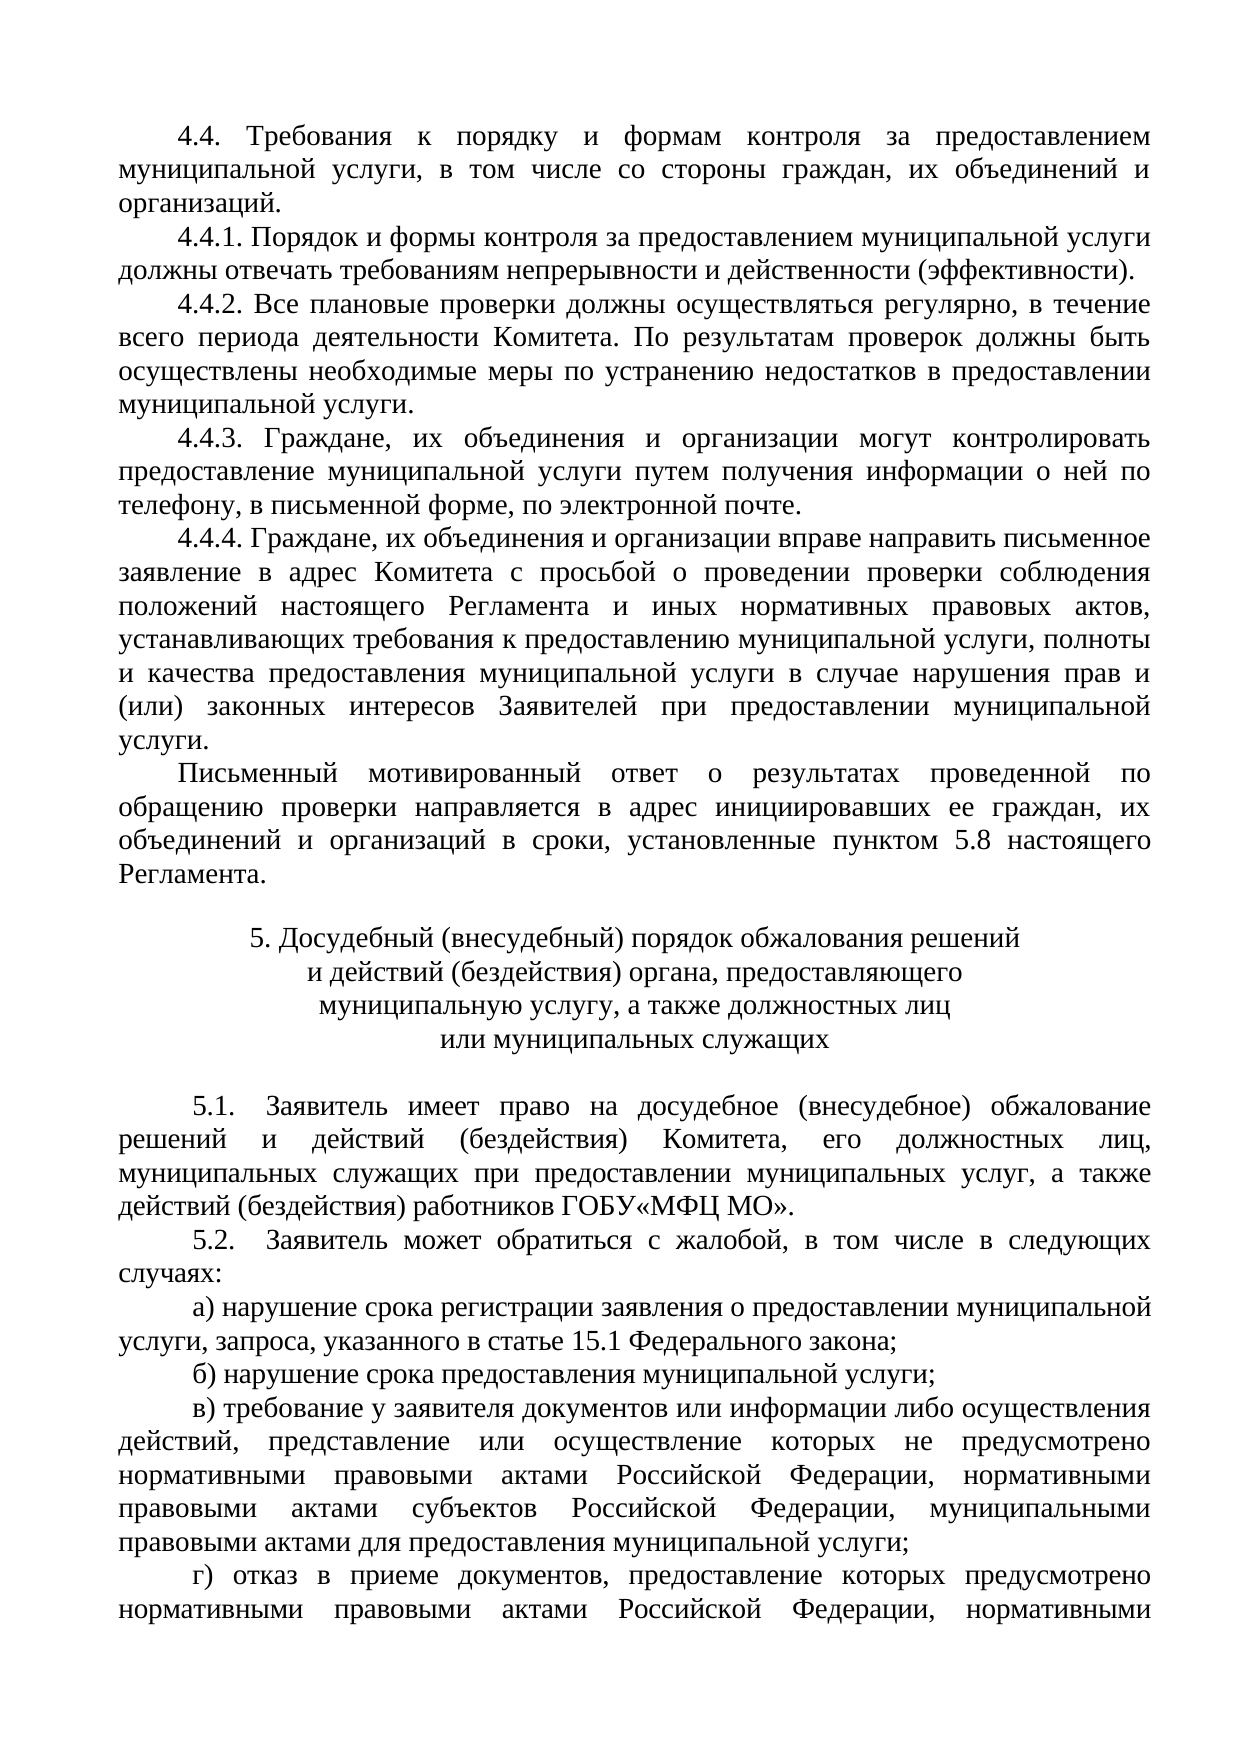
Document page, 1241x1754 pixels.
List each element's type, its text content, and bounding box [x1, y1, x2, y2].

text и действий (бездействия) органа, предоставляющего [118, 954, 1152, 987]
text 5.2. Заявитель может обратиться с жалобой, в том числе в следующих случаях: [118, 1222, 1152, 1289]
text 4.4.3. Граждане, их объединения и организации могут контролировать предоставление муниципальной услуги путем получения информации о ней по телефону, в письменной форме, по электронной почте. [118, 420, 1152, 521]
text 4.4.2. Все плановые проверки должны осуществляться регулярно, в течение всего периода деятельности Комитета. По результатам проверок должны быть осуществлены необходимые меры по устранению недостатков в предоставлении муниципальной услуги. [118, 286, 1152, 420]
text Письменный мотивированный ответ о результатах проведенной по обращению проверки направляется в адрес инициировавших ее граждан, их объединений и организаций в сроки, установленные пунктом 5.8 настоящего Регламента. [118, 755, 1152, 889]
text 4.4. Требования к порядку и формам контроля за предоставлением муниципальной услуги, в том числе со стороны граждан, их объединений и организаций. [118, 118, 1152, 219]
text в) требование у заявителя документов или информации либо осуществления действий, представление или осуществление которых не предусмотрено нормативными правовыми актами Российской Федерации, нормативными правовыми актами субъектов Российской Федерации, муниципальными правовыми актами для предоставления муниципальной услуги; [118, 1390, 1152, 1557]
text или муниципальных служащих [118, 1021, 1152, 1054]
text муниципальную услугу, а также должностных лиц [118, 987, 1152, 1021]
text 4.4.4. Граждане, их объединения и организации вправе направить письменное заявление в адрес Комитета с просьбой о проведении проверки соблюдения положений настоящего Регламента и иных нормативных правовых актов, устанавливающих требования к предоставлению муниципальной услуги, полноты и качества предоставления муниципальной услуги в случае нарушения прав и (или) законных интересов Заявителей при предоставлении муниципальной услуги. [118, 521, 1152, 755]
text 5.1. Заявитель имеет право на досудебное (внесудебное) обжалование решений и действий (бездействия) Комитета, его должностных лиц, муниципальных служащих при предоставлении муниципальных услуг, а также действий (бездействия) работников ГОБУ«МФЦ МО». [118, 1088, 1152, 1222]
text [118, 1557, 1152, 1624]
text 4.4.1. Порядок и формы контроля за предоставлением муниципальной услуги должны отвечать требованиям непрерывности и действенности (эффективности). [118, 219, 1152, 286]
text а) нарушение срока регистрации заявления о предоставлении муниципальной услуги, запроса, указанного в статье 15.1 Федерального закона; [118, 1289, 1152, 1356]
text б) нарушение срока предоставления муниципальной услуги; [118, 1356, 1152, 1390]
text 5. Досудебный (внесудебный) порядок обжалования решений [118, 920, 1152, 954]
